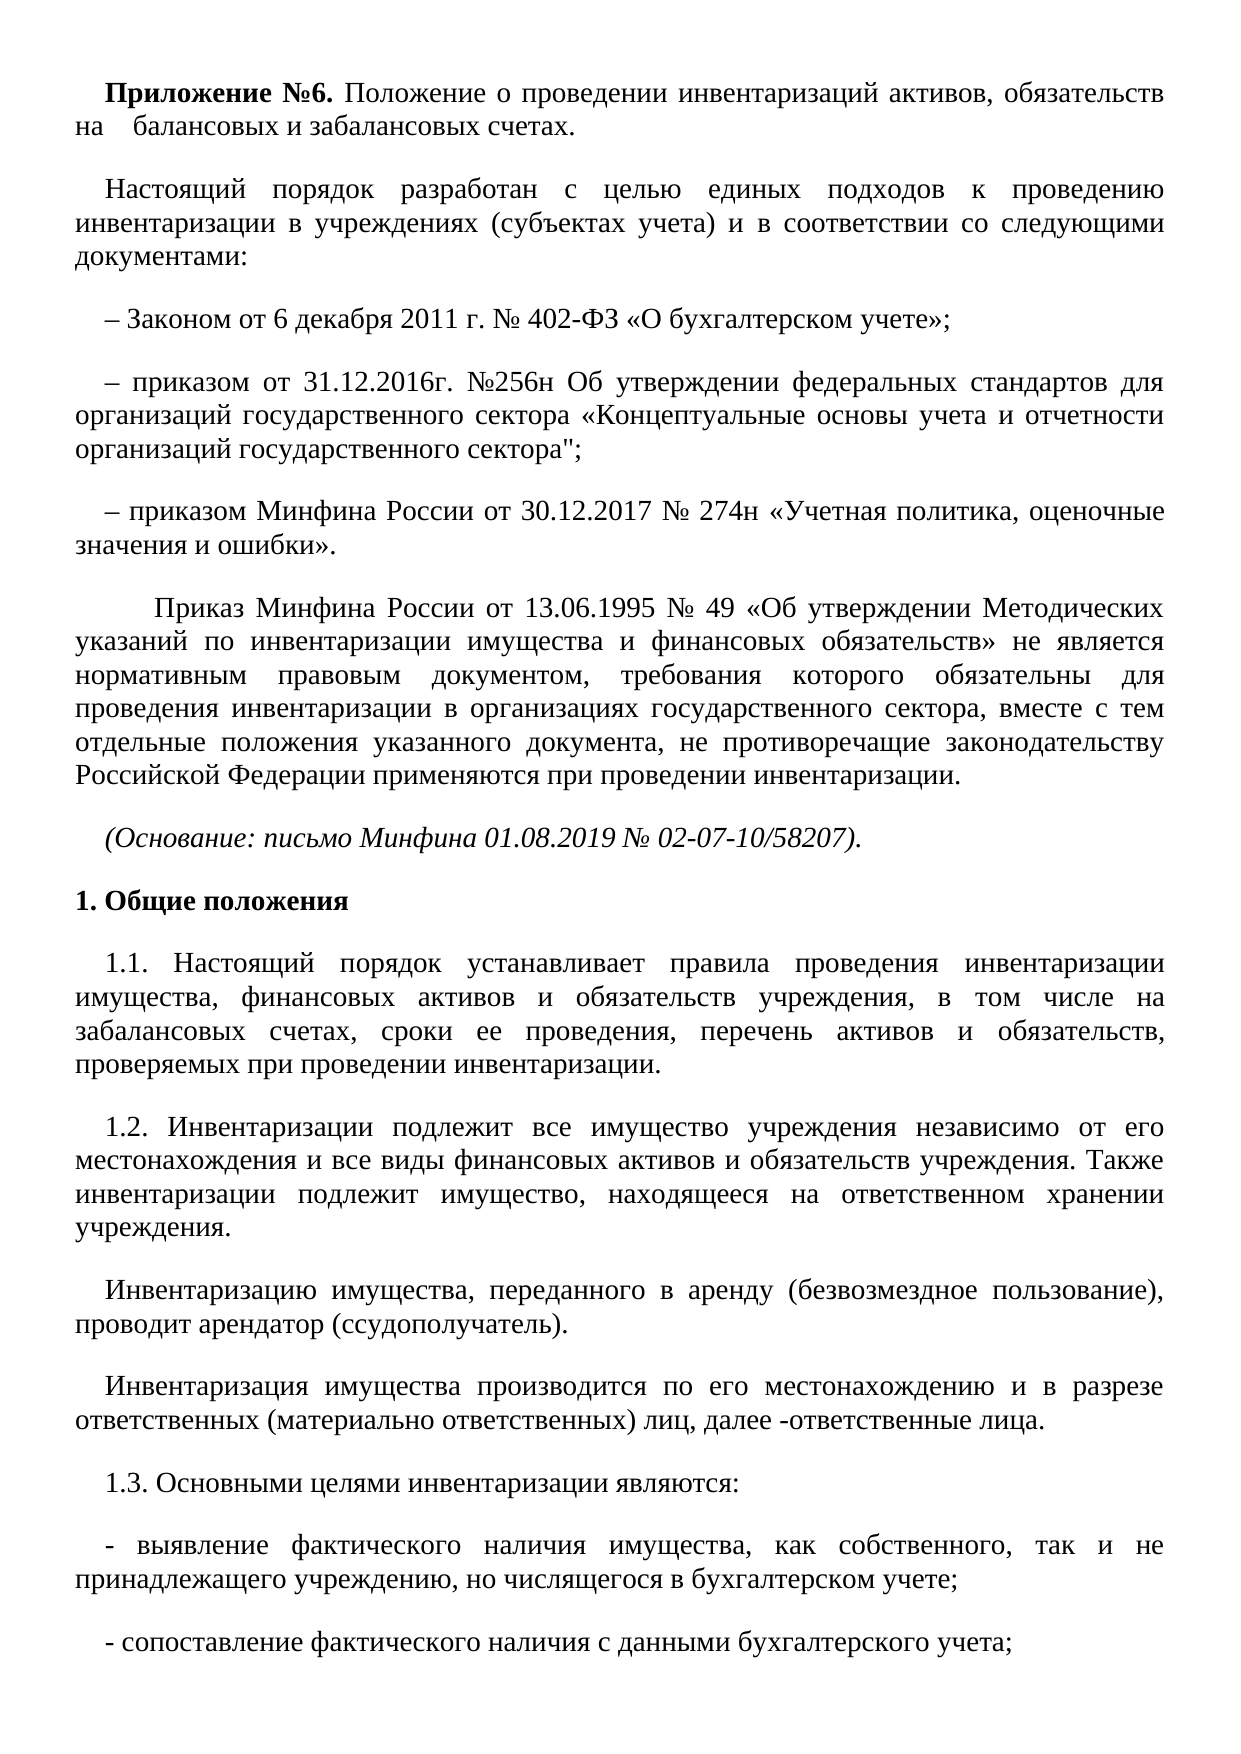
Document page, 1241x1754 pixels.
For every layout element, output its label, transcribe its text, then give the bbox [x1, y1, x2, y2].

text Инвентаризацию имущества, переданного в аренду (безвозмездное пользование), проводит арендатор (ссудополучатель). [75, 1272, 1165, 1339]
text 1.1. Настоящий порядок устанавливает правила проведения инвентаризации имущества, финансовых активов и обязательств учреждения, в том числе на забалансовых счетах, сроки ее проведения, перечень активов и обязательств, проверяемых при проведении инвентаризации. [75, 946, 1165, 1080]
text 1. Общие положения [75, 883, 1165, 916]
text - сопоставление фактического наличия с данными бухгалтерского учета; [75, 1624, 1165, 1657]
text 1.3. Основными целями инвентаризации являются: [75, 1465, 1165, 1498]
text (Основание: письмо Минфина 01.08.2019 № 02-07-10/58207). [75, 820, 1165, 854]
text Инвентаризация имущества производится по его местонахождению и в разрезе ответственных (материально ответственных) лиц, далее -ответственные лица. [75, 1368, 1165, 1436]
text – приказом от 31.12.2016г. №256н Об утверждении федеральных стандартов для организаций государственного сектора «Концептуальные основы учета и отчетности организаций государственного сектора"; [75, 364, 1165, 464]
text – Законом от 6 декабря . № 402-ФЗ «О бухгалтерском учете»; [75, 301, 1165, 334]
text Приложение №6. Положение о проведении инвентаризаций активов, обязательств на балансовых и забалансовых счетах. [75, 75, 1165, 142]
text - выявление фактического наличия имущества, как собственного, так и не принадлежащего учреждению, но числящегося в бухгалтерском учете; [75, 1527, 1165, 1594]
text – приказом Минфина России от 30.12.2017 № 274н «Учетная политика, оценочные значения и ошибки». [75, 493, 1165, 561]
text Настоящий порядок разработан с целью единых подходов к проведению инвентаризации в учреждениях (субъектах учета) и в соответствии со следующими документами: [75, 171, 1165, 272]
text 1.2. Инвентаризации подлежит все имущество учреждения независимо от его местонахождения и все виды финансовых активов и обязательств учреждения. Также инвентаризации подлежит имущество, находящееся на ответственном хранении учреждения. [75, 1109, 1165, 1243]
text Приказ Минфина России от 13.06.1995 № 49 «Об утверждении Методических указаний по инвентаризации имущества и финансовых обязательств» не является нормативным правовым документом, требования которого обязательны для проведения инвентаризации в организациях государственного сектора, вместе с тем отдельные положения указанного документа, не противоречащие законодательству Российской Федерации применяются при проведении инвентаризации. [75, 590, 1165, 791]
